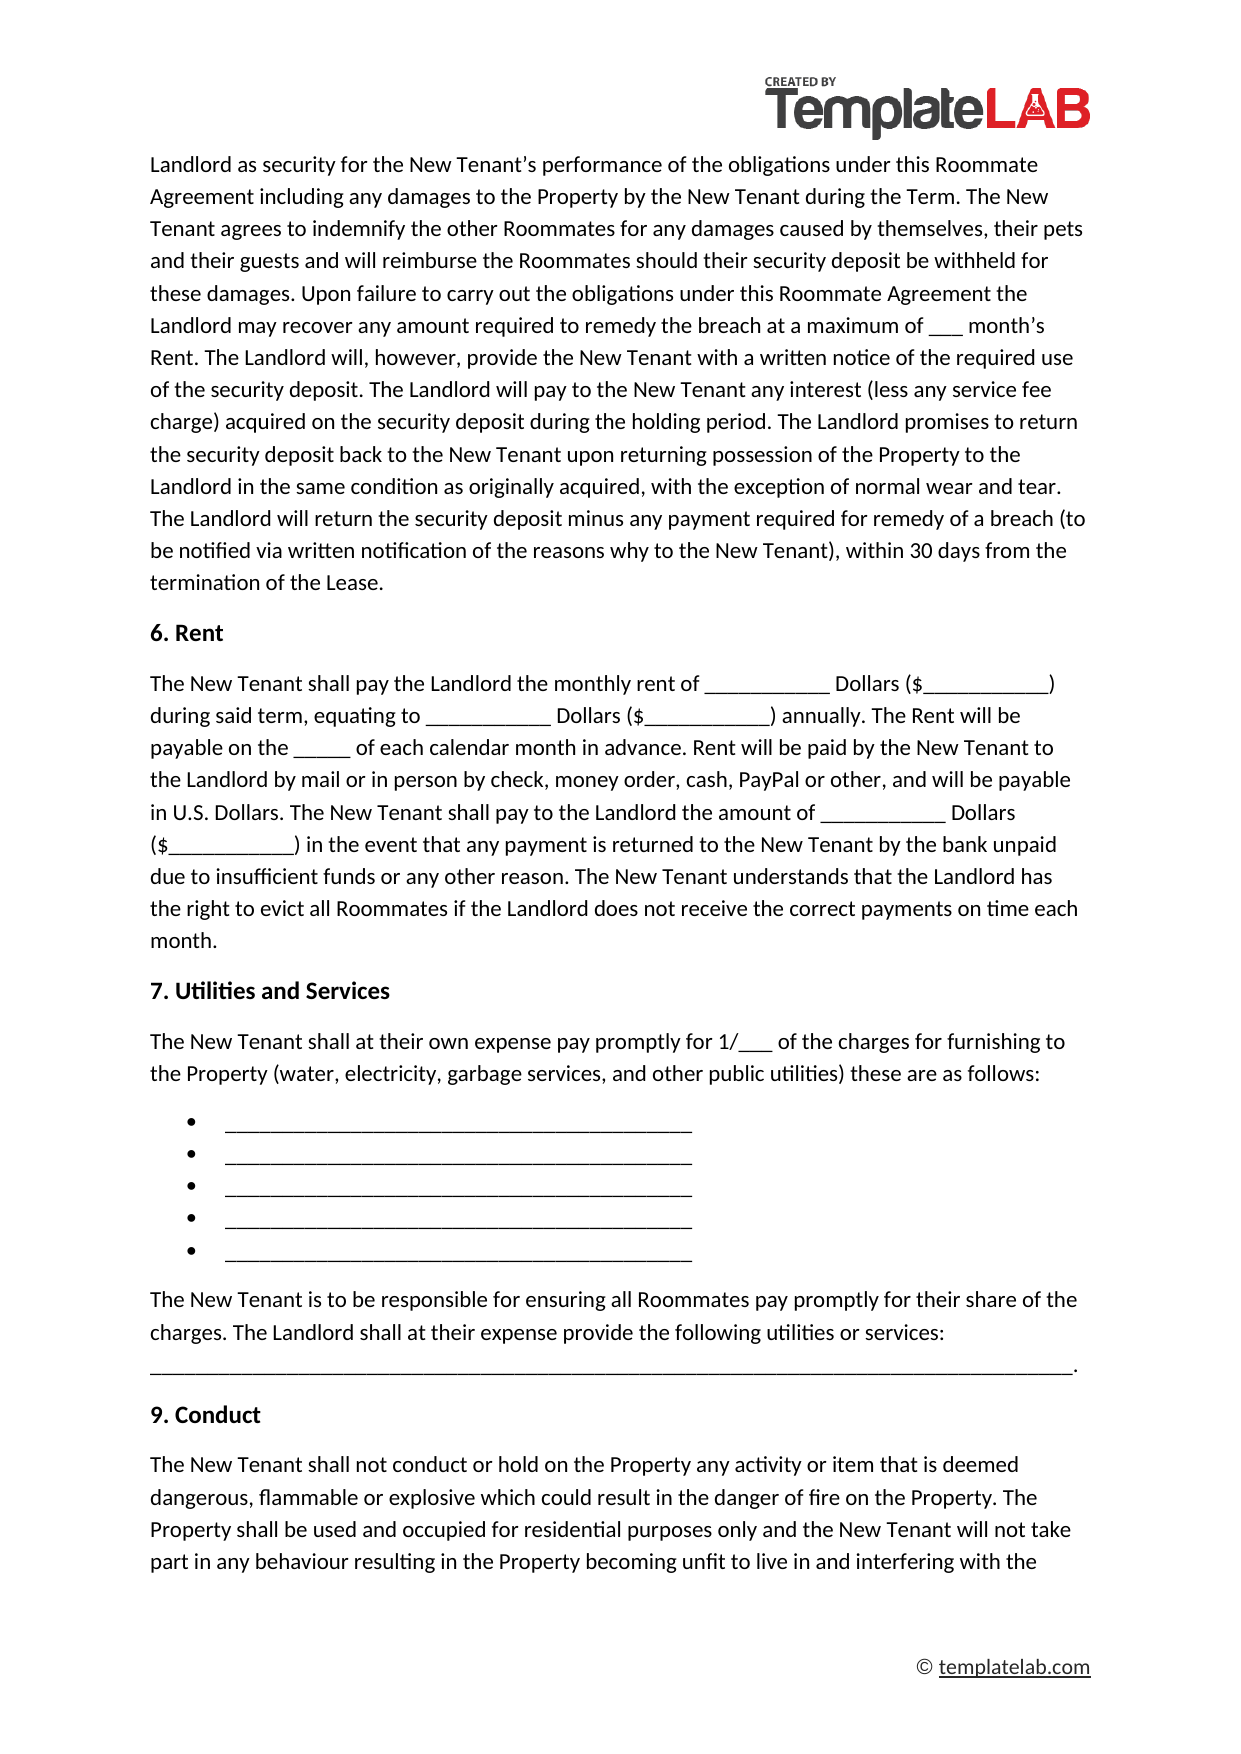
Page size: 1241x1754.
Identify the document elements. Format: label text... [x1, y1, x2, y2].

text 9. Conduct [150, 1399, 1090, 1429]
text 7. Utilities and Services [150, 975, 1090, 1006]
list _________________________________________ [187, 1140, 1090, 1168]
list _________________________________________ [187, 1172, 1090, 1200]
text The New Tenant shall pay the Landlord the monthly rent of ___________ Dollars ($___________) during said term, equating to ___________ Dollars ($___________) annually. The Rent will be payable on the _____ of each calendar month in advance. Rent will be paid by the New Tenant to the Landlord by mail or in person by check, money order, cash, PayPal or other, and will be payable in U.S. Dollars. The New Tenant shall pay to the Landlord the amount of ___________ Dollars ($___________) in the event that any payment is returned to the New Tenant by the bank unpaid due to insufficient funds or any other reason. The New Tenant understands that the Landlord has the right to evict all Roommates if the Landlord does not receive the correct payments on time each month. [150, 669, 1090, 954]
list _________________________________________ [187, 1108, 1090, 1136]
text The New Tenant is to be responsible for ensuring all Roommates pay promptly for their share of the charges. The Landlord shall at their expense provide the following utilities or services: _________________________________________________________________________________. [150, 1286, 1090, 1378]
text 6. Rent [150, 617, 1090, 648]
picture [765, 73, 1091, 142]
text The New Tenant shall at their own expense pay promptly for 1/___ of the charges for furnishing to the Property (water, electricity, garbage services, and other public utilities) these are as follows: [150, 1027, 1090, 1087]
list _________________________________________ [187, 1237, 1090, 1265]
list _________________________________________ [187, 1204, 1090, 1233]
